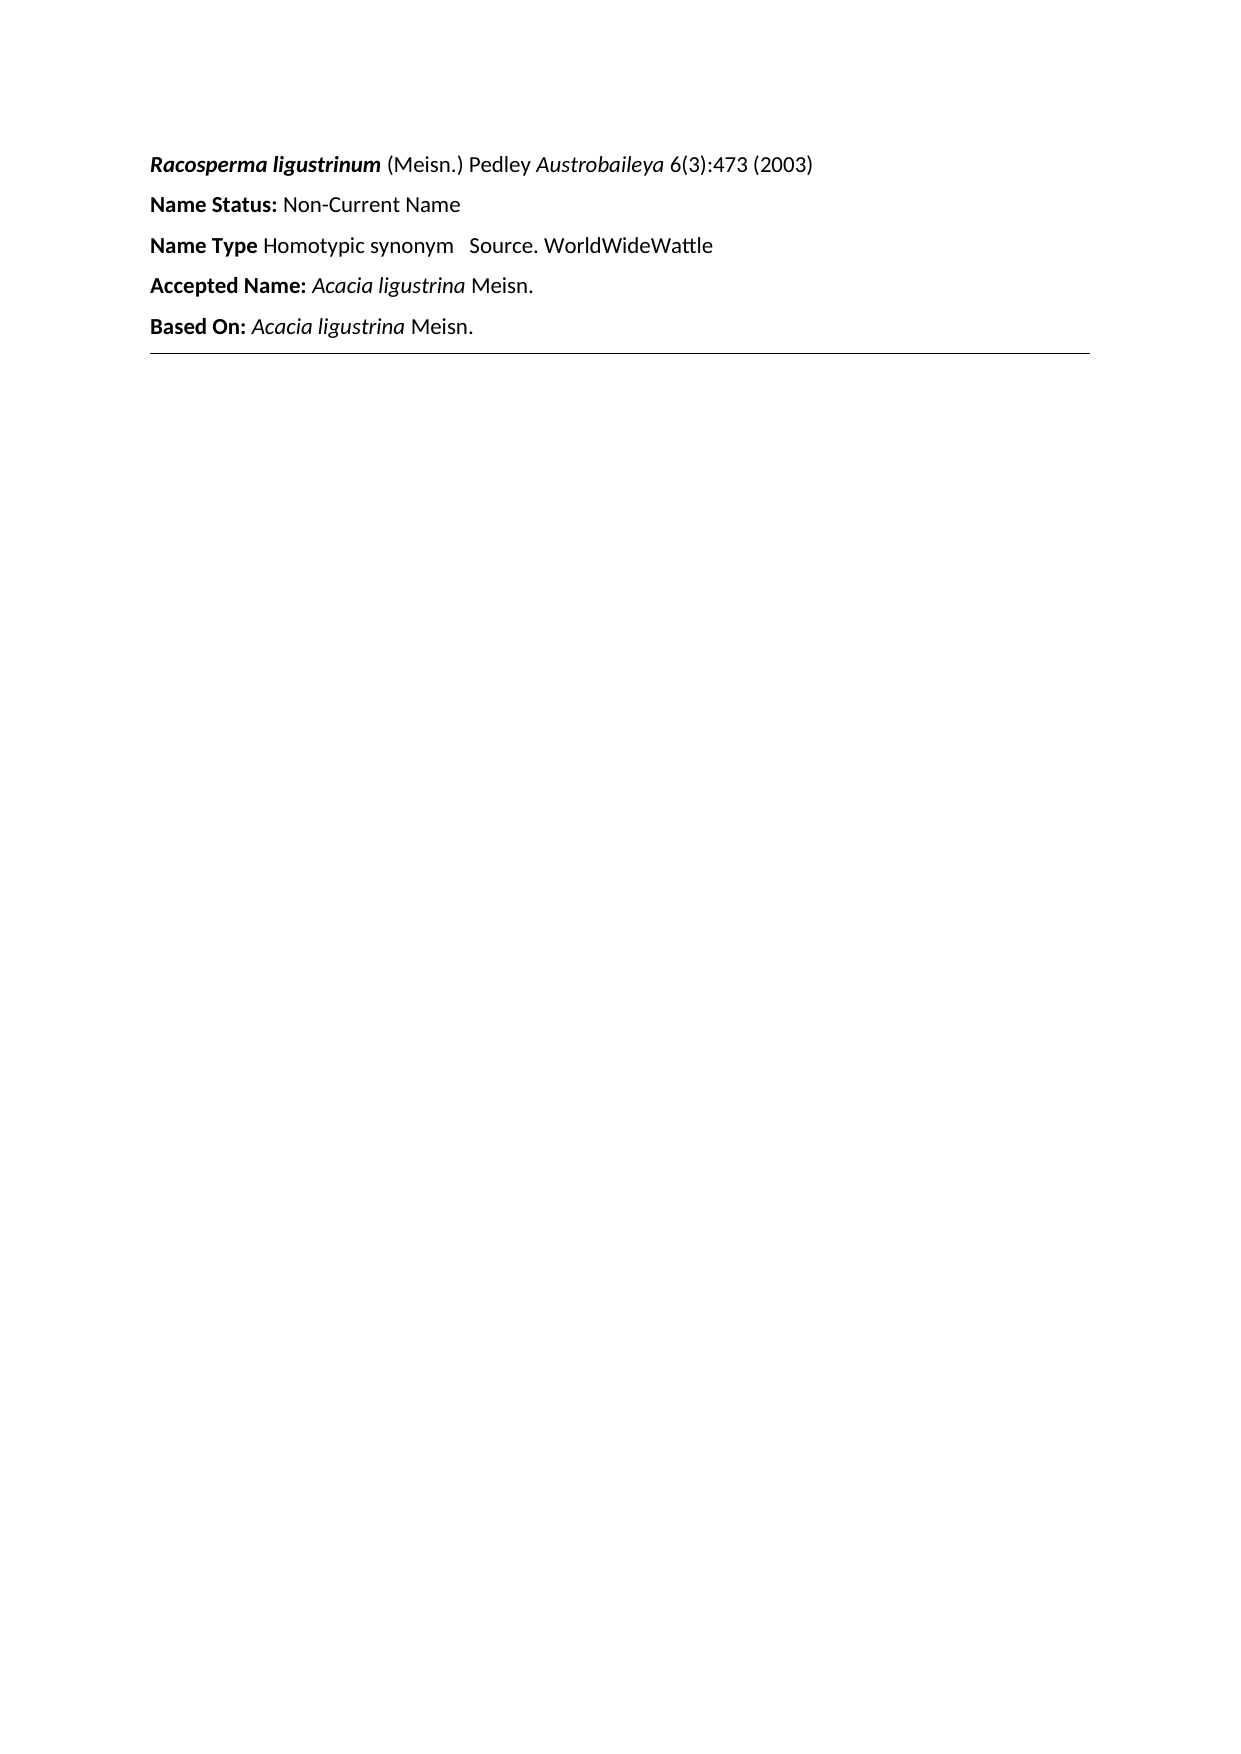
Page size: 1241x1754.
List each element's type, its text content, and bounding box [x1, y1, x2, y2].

text Based On: Acacia ligustrina Meisn. [150, 312, 1090, 340]
text Name Type Homotypic synonym Source. WorldWideWattle [150, 231, 1090, 259]
text Racosperma ligustrinum (Meisn.) Pedley Austrobaileya 6(3):473 (2003) [150, 150, 1090, 178]
text Name Status: Non-Current Name [150, 191, 1090, 218]
text Accepted Name: Acacia ligustrina Meisn. [150, 272, 1090, 299]
